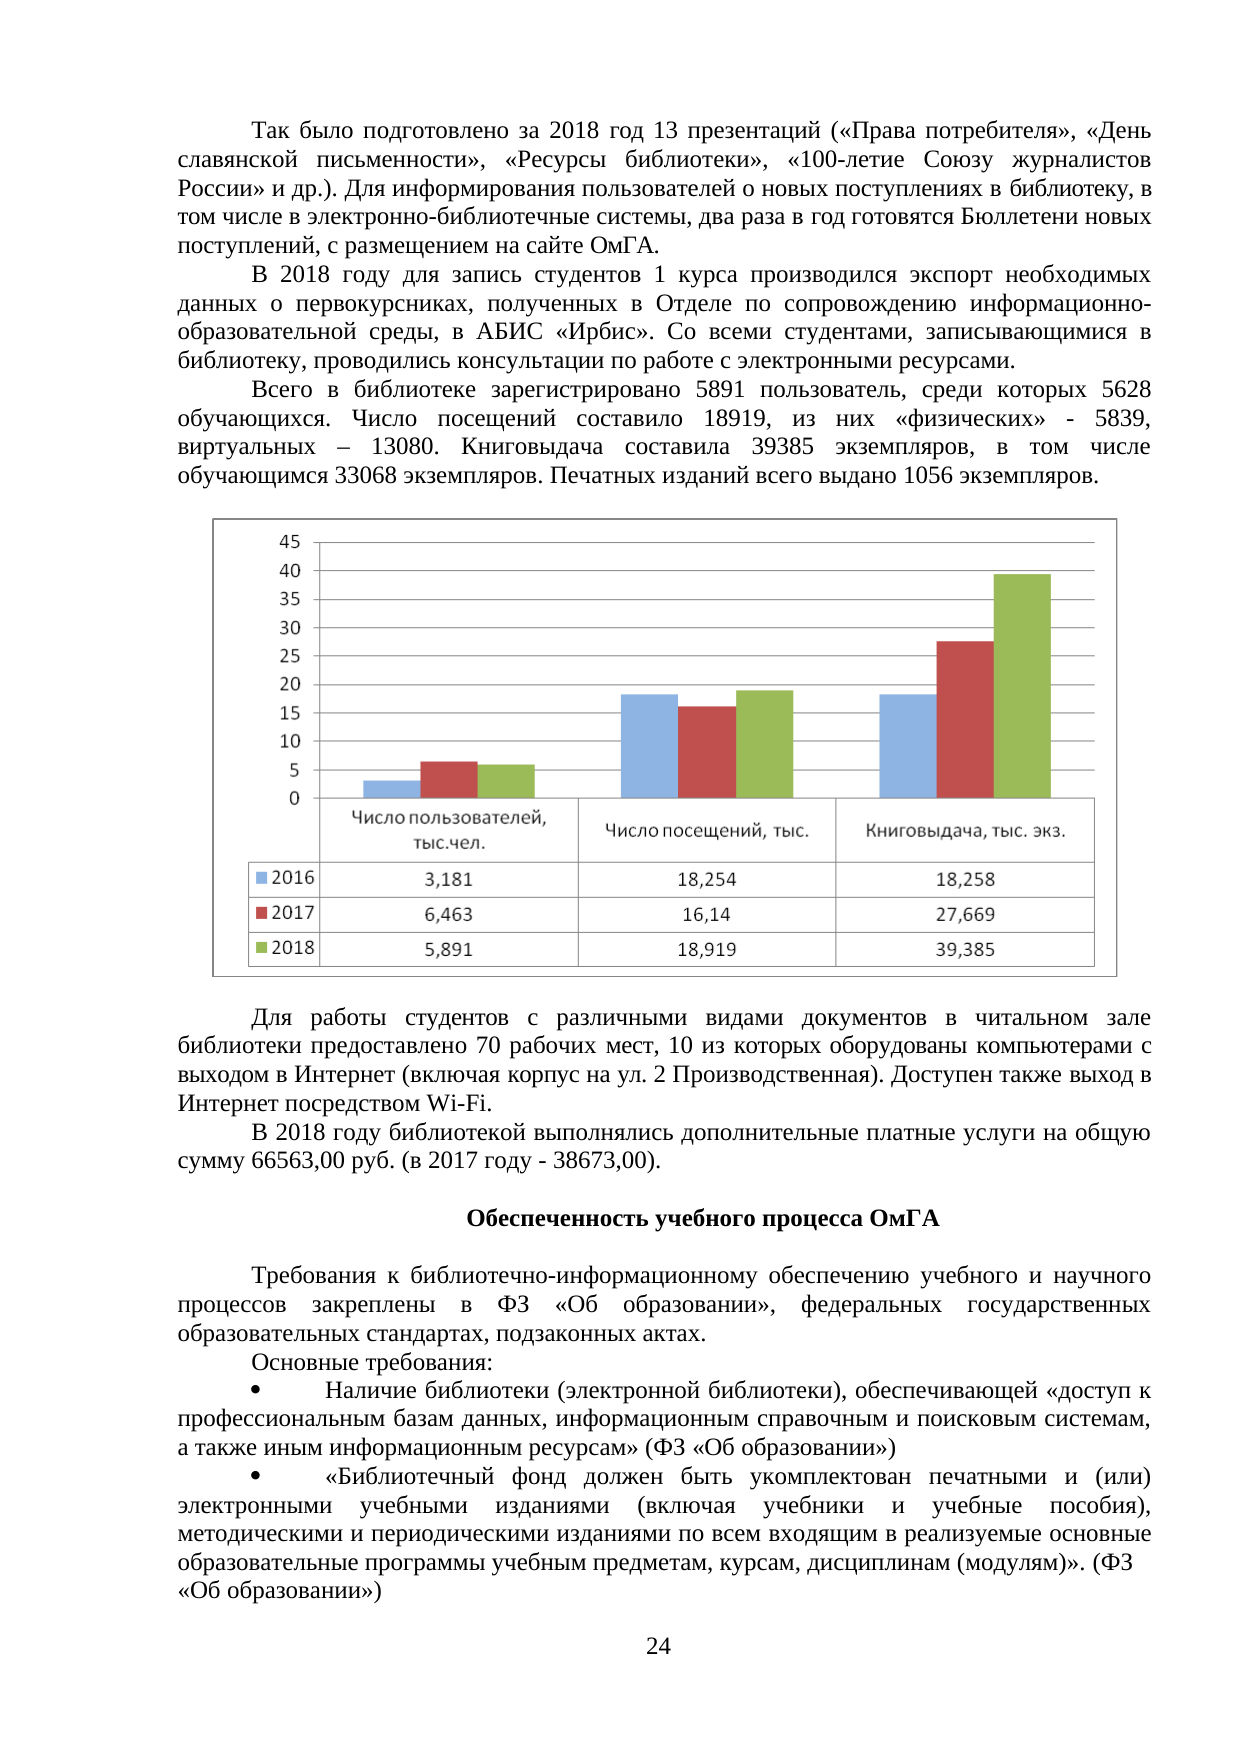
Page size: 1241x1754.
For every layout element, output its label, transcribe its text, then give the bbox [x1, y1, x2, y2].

list «Библиотечный фонд должен быть укомплектован печатными и (или) электронными учебными изданиями (включая учебники и учебные пособия), методическими и периодическими изданиями по всем входящим в реализуемые основные образовательные программы учебным предметам, курсам, дисциплинам (модулям)». (ФЗ [177, 1461, 1152, 1576]
text Всего в библиотеке зарегистрировано 5891 пользователь, среди которых 5628 обучающихся. Число посещений составило 18919, из них «физических» - 5839, виртуальных – 13080. Книговыдача составила 39385 экземпляров, в том числе обучающимся 33068 экземпляров. Печатных изданий всего выдано 1056 экземпляров. [177, 374, 1152, 489]
text В 2018 году библиотекой выполнялись дополнительные платные услуги на общую сумму 66563,00 руб. (в 2017 году - 38673,00). [177, 1117, 1152, 1174]
text «Об образовании») [177, 1576, 1215, 1605]
text В 2018 году для запись студентов 1 курса производился экспорт необходимых данных о первокурсниках, полученных в Отделе по сопровождению информационно- образовательной среды, в АБИС «Ирбис». Со всеми студентами, записывающимися в библиотеку, проводились консультации по работе с электронными ресурсами. [177, 259, 1152, 374]
text Для работы студентов с различными видами документов в читальном зале библиотеки предоставлено 70 рабочих мест, 10 из которых оборудованы компьютерами с выходом в Интернет (включая корпус на ул. 2 Производственная). Доступен также выход в Интернет посредством Wi-Fi. [177, 1002, 1152, 1117]
picture [212, 518, 1118, 977]
text Обеспеченность учебного процесса ОмГА [466, 1203, 1215, 1232]
text Требования к библиотечно-информационному обеспечению учебного и научного процессов закреплены в ФЗ «Об образовании», федеральных государственных образовательных стандартах, подзаконных актах. [177, 1260, 1152, 1347]
text Основные требования: [251, 1347, 1215, 1375]
list Наличие библиотеки (электронной библиотеки), обеспечивающей «доступ к профессиональным базам данных, информационным справочным и поисковым системам, а также иным информационным ресурсам» (ФЗ «Об образовании») [177, 1376, 1152, 1461]
text Так было подготовлено за 2018 год 13 презентаций («Права потребителя», «День славянской письменности», «Ресурсы библиотеки», «100-летие Союзу журналистов России» и др.). Для информирования пользователей о новых поступлениях в библиотеку, в том числе в электронно-библиотечные системы, два раза в год готовятся Бюллетени новых поступлений, с размещением на сайте ОмГА. [177, 115, 1152, 259]
